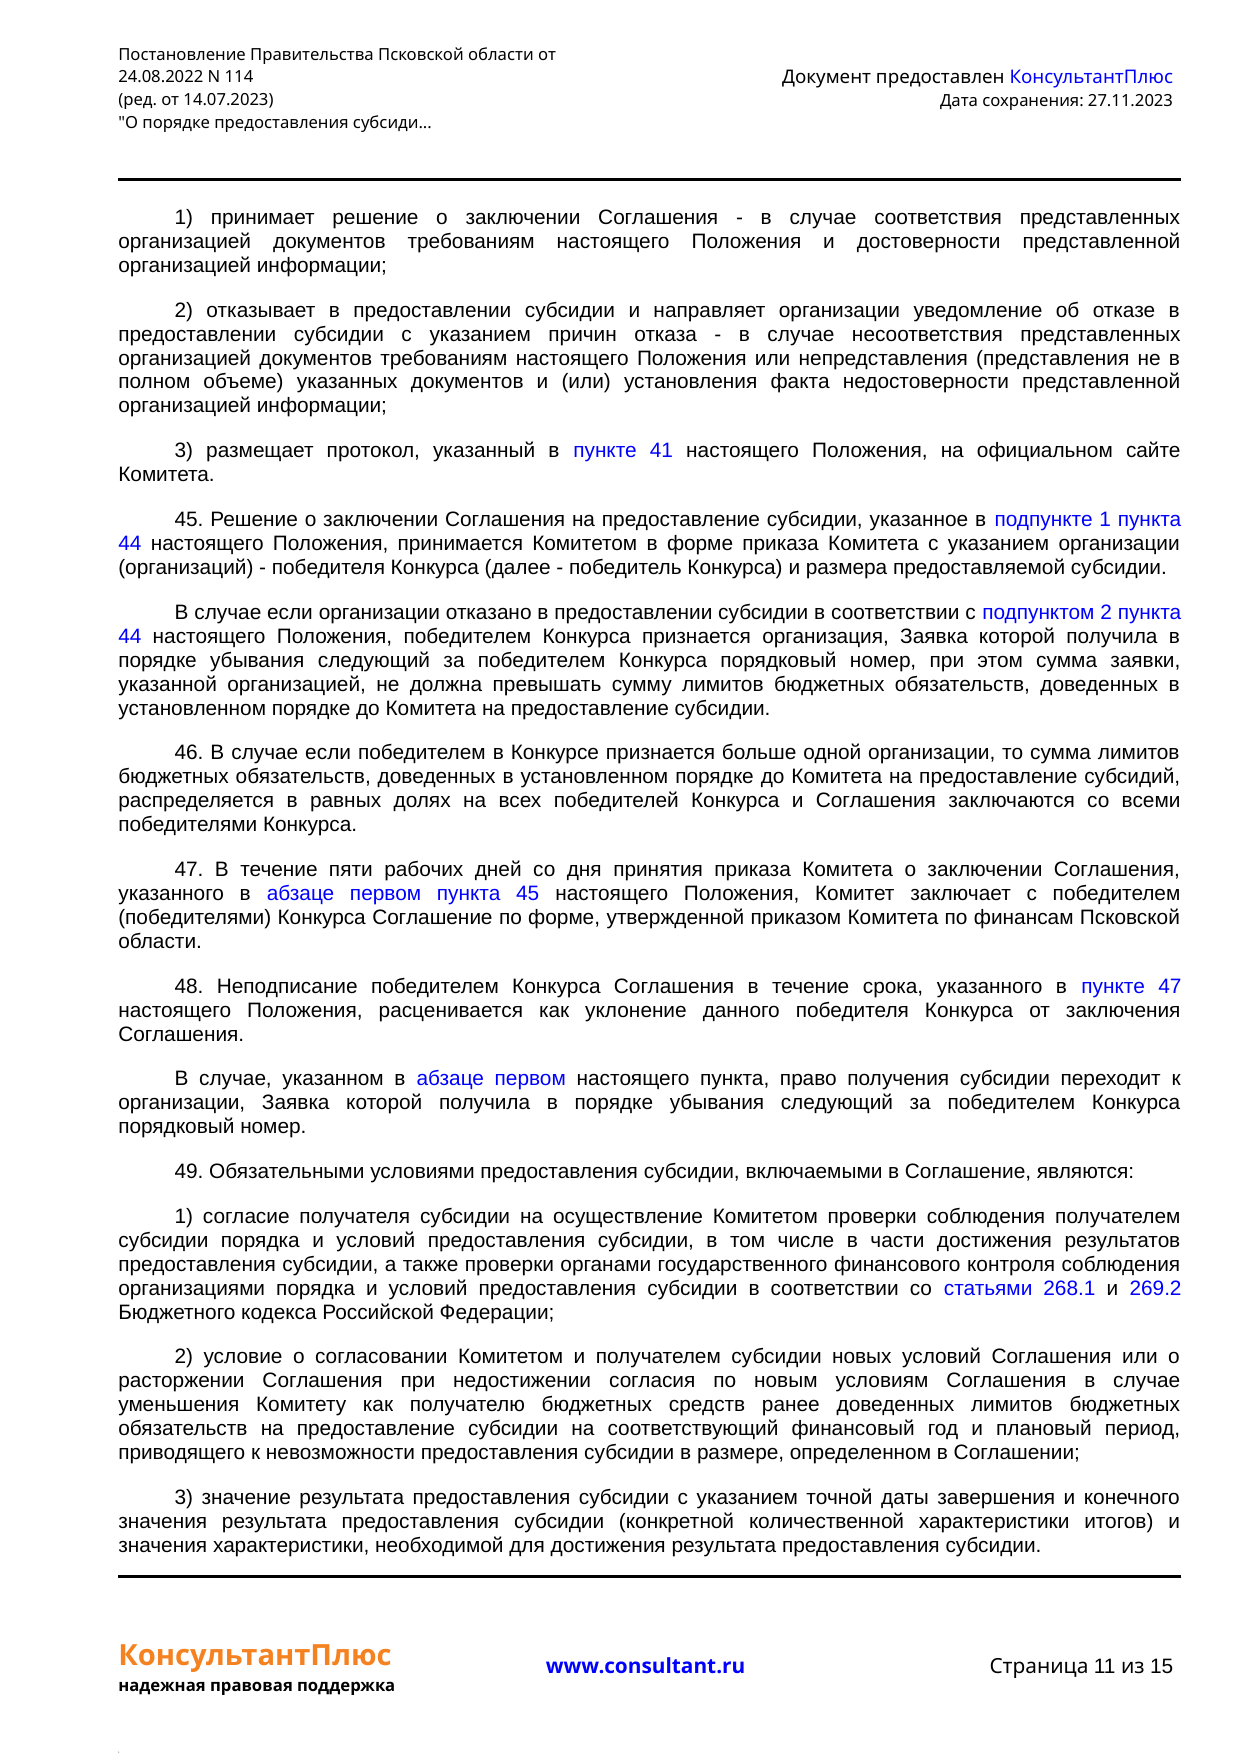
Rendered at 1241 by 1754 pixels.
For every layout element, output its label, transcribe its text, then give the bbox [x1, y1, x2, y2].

text 1) принимает решение о заключении Соглашения - в случае соответствия представленных организацией документов требованиям настоящего Положения и достоверности представленной организацией информации; [118, 205, 1181, 277]
text 45. Решение о заключении Соглашения на предоставление субсидии, указанное в подпункте 1 пункта 44 настоящего Положения, принимается Комитетом в форме приказа Комитета с указанием организации (организаций) - победителя Конкурса (далее - победитель Конкурса) и размера предоставляемой субсидии. [118, 507, 1181, 579]
text 48. Неподписание победителем Конкурса Соглашения в течение срока, указанного в пункте 47 настоящего Положения, расценивается как уклонение данного победителя Конкурса от заключения Соглашения. [118, 973, 1181, 1045]
text 1) согласие получателя субсидии на осуществление Комитетом проверки соблюдения получателем субсидии порядка и условий предоставления субсидии, в том числе в части достижения результатов предоставления субсидии, а также проверки органами государственного финансового контроля соблюдения организациями порядка и условий предоставления субсидии в соответствии со статьями 268.1 и 269.2 Бюджетного кодекса Российской Федерации; [118, 1204, 1181, 1323]
text В случае, указанном в абзаце первом настоящего пункта, право получения субсидии переходит к организации, Заявка которой получила в порядке убывания следующий за победителем Конкурса порядковый номер. [118, 1066, 1181, 1138]
text 2) условие о согласовании Комитетом и получателем субсидии новых условий Соглашения или о расторжении Соглашения при недостижении согласия по новым условиям Соглашения в случае уменьшения Комитету как получателю бюджетных средств ранее доведенных лимитов бюджетных обязательств на предоставление субсидии на соответствующий финансовый год и плановый период, приводящего к невозможности предоставления субсидии в размере, определенном в Соглашении; [118, 1344, 1181, 1464]
text 46. В случае если победителем в Конкурсе признается больше одной организации, то сумма лимитов бюджетных обязательств, доведенных в установленном порядке до Комитета на предоставление субсидий, распределяется в равных долях на всех победителей Конкурса и Соглашения заключаются со всеми победителями Конкурса. [118, 740, 1181, 836]
text 3) значение результата предоставления субсидии с указанием точной даты завершения и конечного значения результата предоставления субсидии (конкретной количественной характеристики итогов) и значения характеристики, необходимой для достижения результата предоставления субсидии. [118, 1485, 1181, 1557]
text В случае если организации отказано в предоставлении субсидии в соответствии с подпунктом 2 пункта 44 настоящего Положения, победителем Конкурса признается организация, Заявка которой получила в порядке убывания следующий за победителем Конкурса порядковый номер, при этом сумма заявки, указанной организацией, не должна превышать сумму лимитов бюджетных обязательств, доведенных в установленном порядке до Комитета на предоставление субсидии. [118, 599, 1181, 719]
text 3) размещает протокол, указанный в пункте 41 настоящего Положения, на официальном сайте Комитета. [118, 438, 1181, 486]
text 47. В течение пяти рабочих дней со дня принятия приказа Комитета о заключении Соглашения, указанного в абзаце первом пункта 45 настоящего Положения, Комитет заключает с победителем (победителями) Конкурса Соглашение по форме, утвержденной приказом Комитета по финансам Псковской области. [118, 857, 1181, 953]
text 49. Обязательными условиями предоставления субсидии, включаемыми в Соглашение, являются: [118, 1159, 1181, 1183]
text 2) отказывает в предоставлении субсидии и направляет организации уведомление об отказе в предоставлении субсидии с указанием причин отказа - в случае несоответствия представленных организацией документов требованиям настоящего Положения или непредставления (представления не в полном объеме) указанных документов и (или) установления факта недостоверности представленной организацией информации; [118, 297, 1181, 417]
